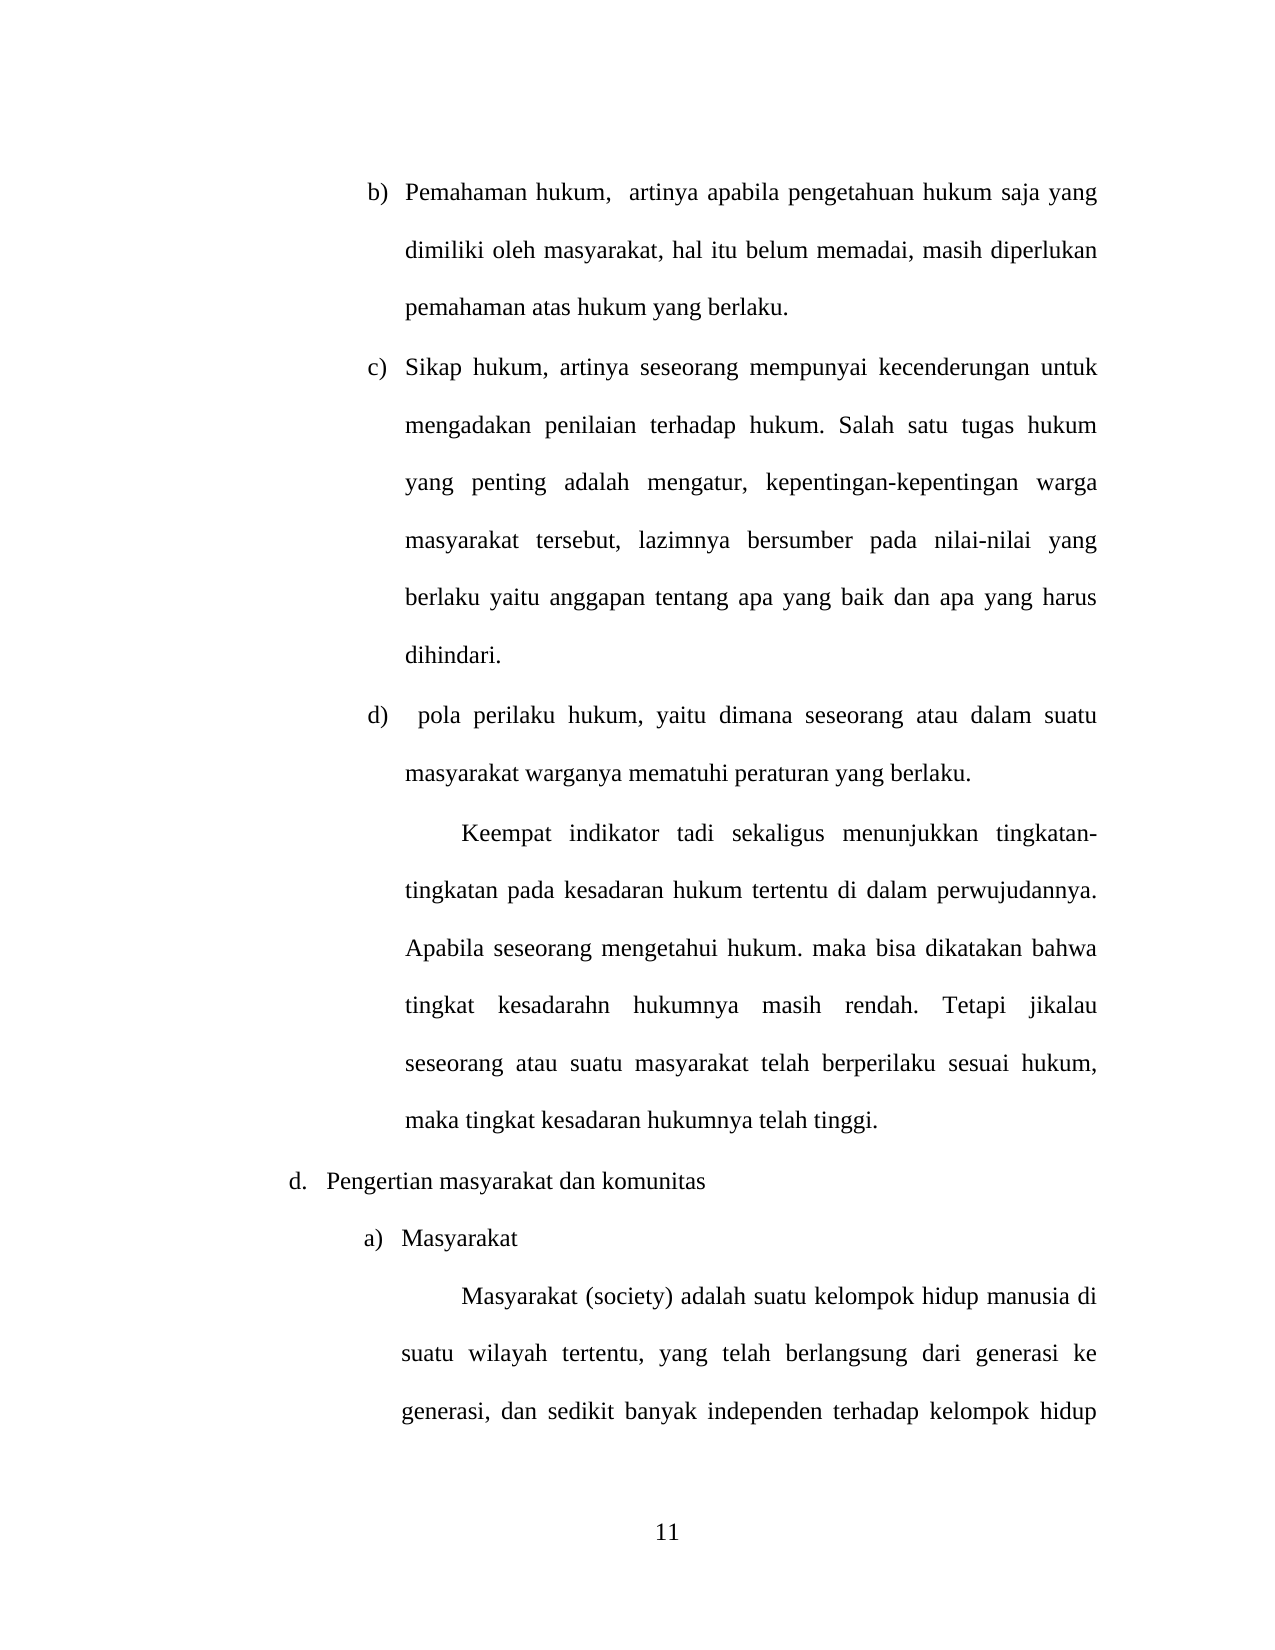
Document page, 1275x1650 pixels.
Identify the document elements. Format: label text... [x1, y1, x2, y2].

list Pemahaman hukum, artinya apabila pengetahuan hukum saja yang dimiliki oleh masyarakat, hal itu belum memadai, masih diperlukan pemahaman atas hukum yang berlaku. [367, 177, 1098, 321]
list Pengertian masyarakat dan komunitas [288, 1166, 1098, 1195]
text Keempat indikator tadi sekaligus menunjukkan tingkatan-tingkatan pada kesadaran hukum tertentu di dalam perwujudannya. Apabila seseorang mengetahui hukum. maka bisa dikatakan bahwa tingkat kesadarahn hukumnya masih rendah. Tetapi jikalau seseorang atau suatu masyarakat telah berperilaku sesuai hukum, maka tingkat kesadaran hukumnya telah tinggi. [405, 818, 1098, 1134]
list Sikap hukum, artinya seseorang mempunyai kecenderungan untuk mengadakan penilaian terhadap hukum. Salah satu tugas hukum yang penting adalah mengatur, kepentingan-kepentingan warga masyarakat tersebut, lazimnya bersumber pada nilai-nilai yang berlaku yaitu anggapan tentang apa yang baik dan apa yang harus dihindari. [367, 352, 1098, 669]
list Masyarakat [363, 1223, 1098, 1252]
list pola perilaku hukum, yaitu dimana seseorang atau dalam suatu masyarakat warganya mematuhi peraturan yang berlaku. [367, 700, 1098, 787]
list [401, 1281, 1098, 1425]
